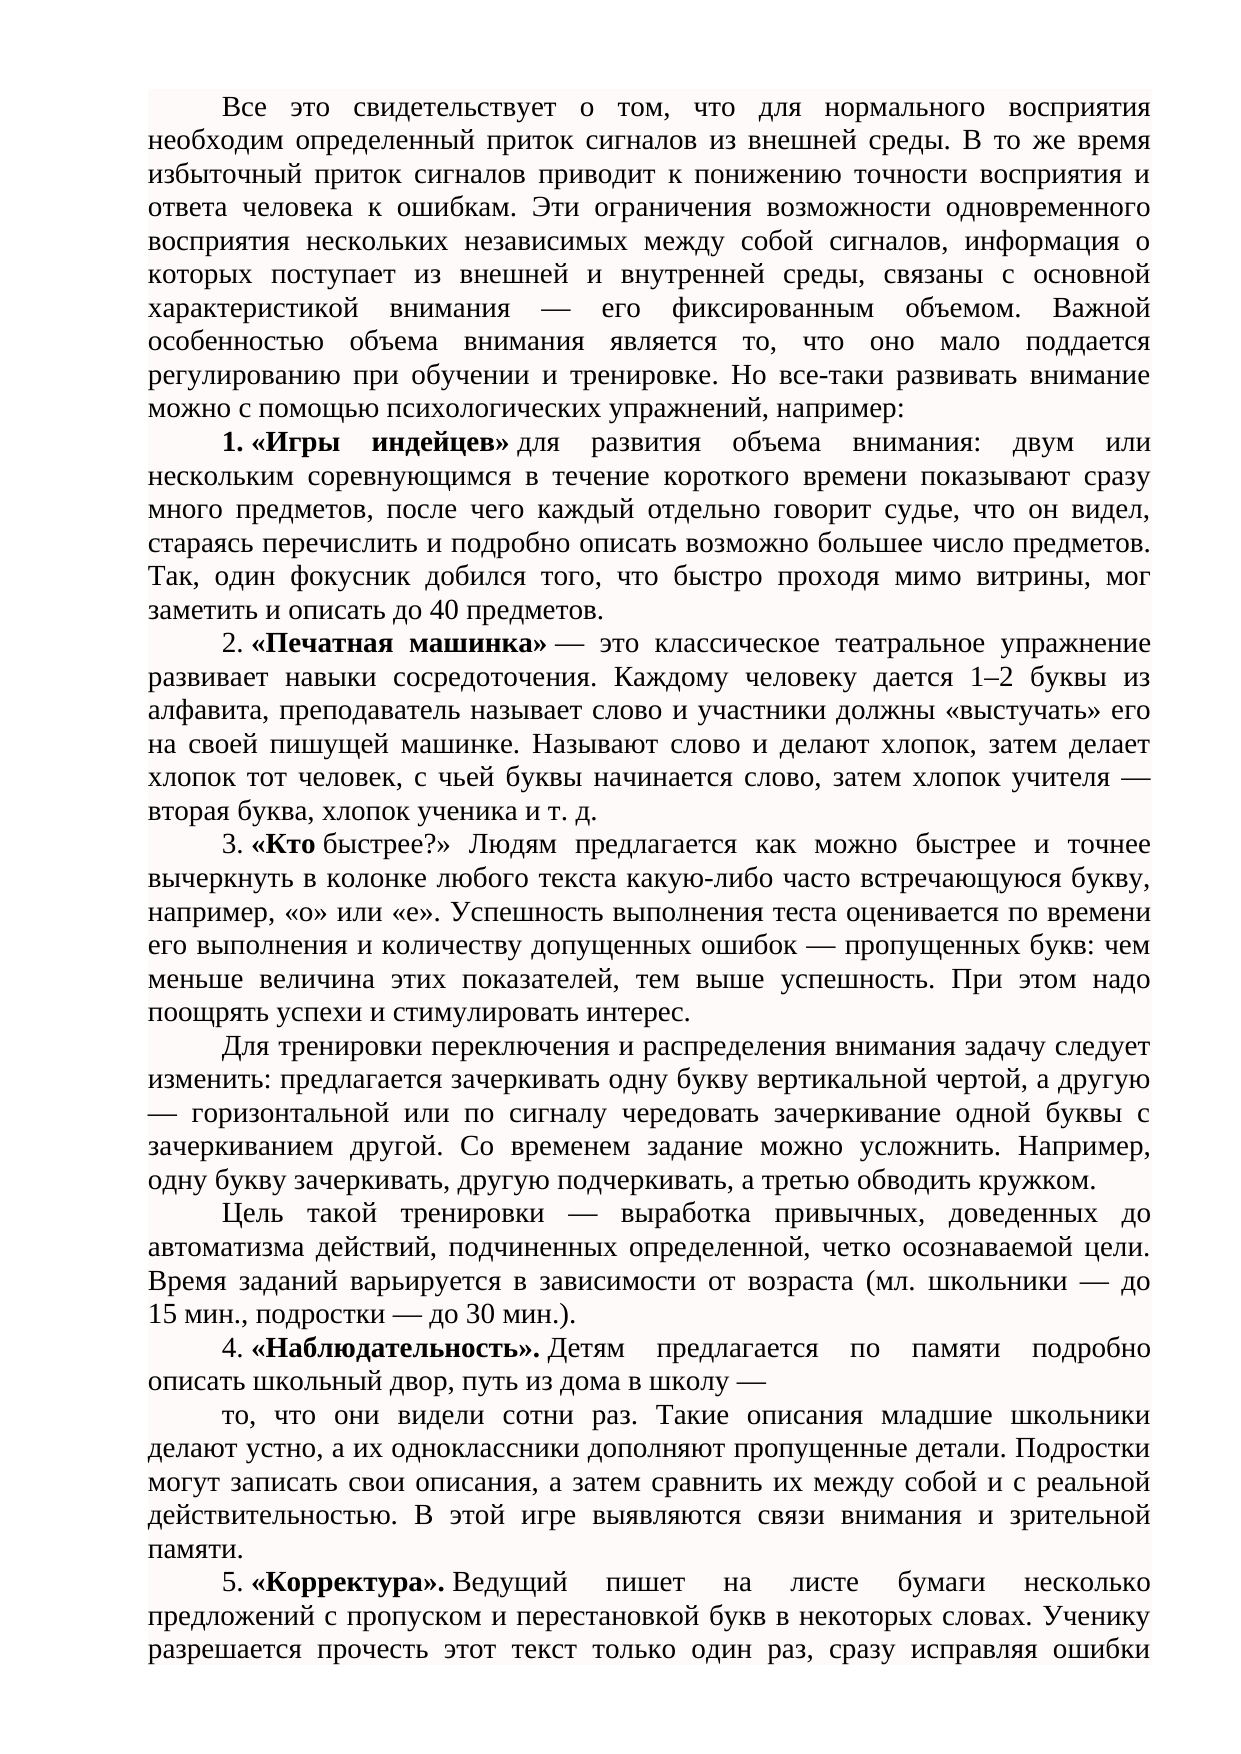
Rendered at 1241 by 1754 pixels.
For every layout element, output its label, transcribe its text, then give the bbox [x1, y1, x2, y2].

text 4. «Наблюдательность». Детям предлагается по памяти подробно описать школьный двор, путь из дома в школу — [148, 1330, 1152, 1397]
text Все это свидетельствует о том, что для нормального восприятия необходим определенный приток сигналов из внешней среды. В то же время избыточный приток сигналов приводит к понижению точности восприятия и ответа человека к ошибкам. Эти ограничения возможности одновременного восприятия нескольких независимых между собой сигналов, информация о которых поступает из внешней и внутренней среды, связаны с основной характеристикой внимания — его фиксированным объемом. Важной особенностью объема внимания является то, что оно мало поддается регулированию при обучении и тренировке. Но все-таки развивать внимание можно с помощью психологических упражнений, например: [148, 89, 1152, 424]
text 1. «Игры индейцев» для развития объема внимания: двум или нескольким соревнующимся в течение короткого времени показывают сразу много предметов, после чего каждый отдельно говорит судье, что он видел, стараясь перечислить и подробно описать возможно большее число предметов. Так, один фокусник добился того, что быстро проходя мимо витрины, мог заметить и описать до 40 предметов. [148, 424, 1152, 625]
text то, что они видели сотни раз. Такие описания младшие школьники делают устно, а их одноклассники дополняют пропущенные детали. Подростки могут записать свои описания, а затем сравнить их между собой и с реальной действительностью. В этой игре выявляются связи внимания и зрительной памяти. [148, 1397, 1152, 1564]
text 3. «Кто быстрее?» Людям предлагается как можно быстрее и точнее вычеркнуть в колонке любого текста какую-либо часто встречающуюся букву, например, «о» или «е». Успешность выполнения теста оценивается по времени его выполнения и количеству допущенных ошибок — пропущенных букв: чем меньше величина этих показателей, тем выше успешность. При этом надо поощрять успехи и стимулировать интерес. [148, 827, 1152, 1028]
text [148, 1564, 1152, 1665]
text 2. «Печатная машинка» — это классическое театральное упражнение развивает навыки сосредоточения. Каждому человеку дается 1–2 буквы из алфавита, преподаватель называет слово и участники должны «выстучать» его на своей пишущей машинке. Называют слово и делают хлопок, затем делает хлопок тот человек, с чьей буквы начинается слово, затем хлопок учителя — вторая буква, хлопок ученика и т. д. [148, 625, 1152, 827]
text Цель такой тренировки — выработка привычных, доведенных до автоматизма действий, подчиненных определенной, четко осознаваемой цели. Время заданий варьируется в зависимости от возраста (мл. школьники — до 15 мин., подростки — до 30 мин.). [148, 1196, 1152, 1330]
text Для тренировки переключения и распределения внимания задачу следует изменить: предлагается зачеркивать одну букву вертикальной чертой, а другую — горизонтальной или по сигналу чередовать зачеркивание одной буквы с зачеркиванием другой. Со временем задание можно усложнить. Например, одну букву зачеркивать, другую подчеркивать, а третью обводить кружком. [148, 1028, 1152, 1196]
